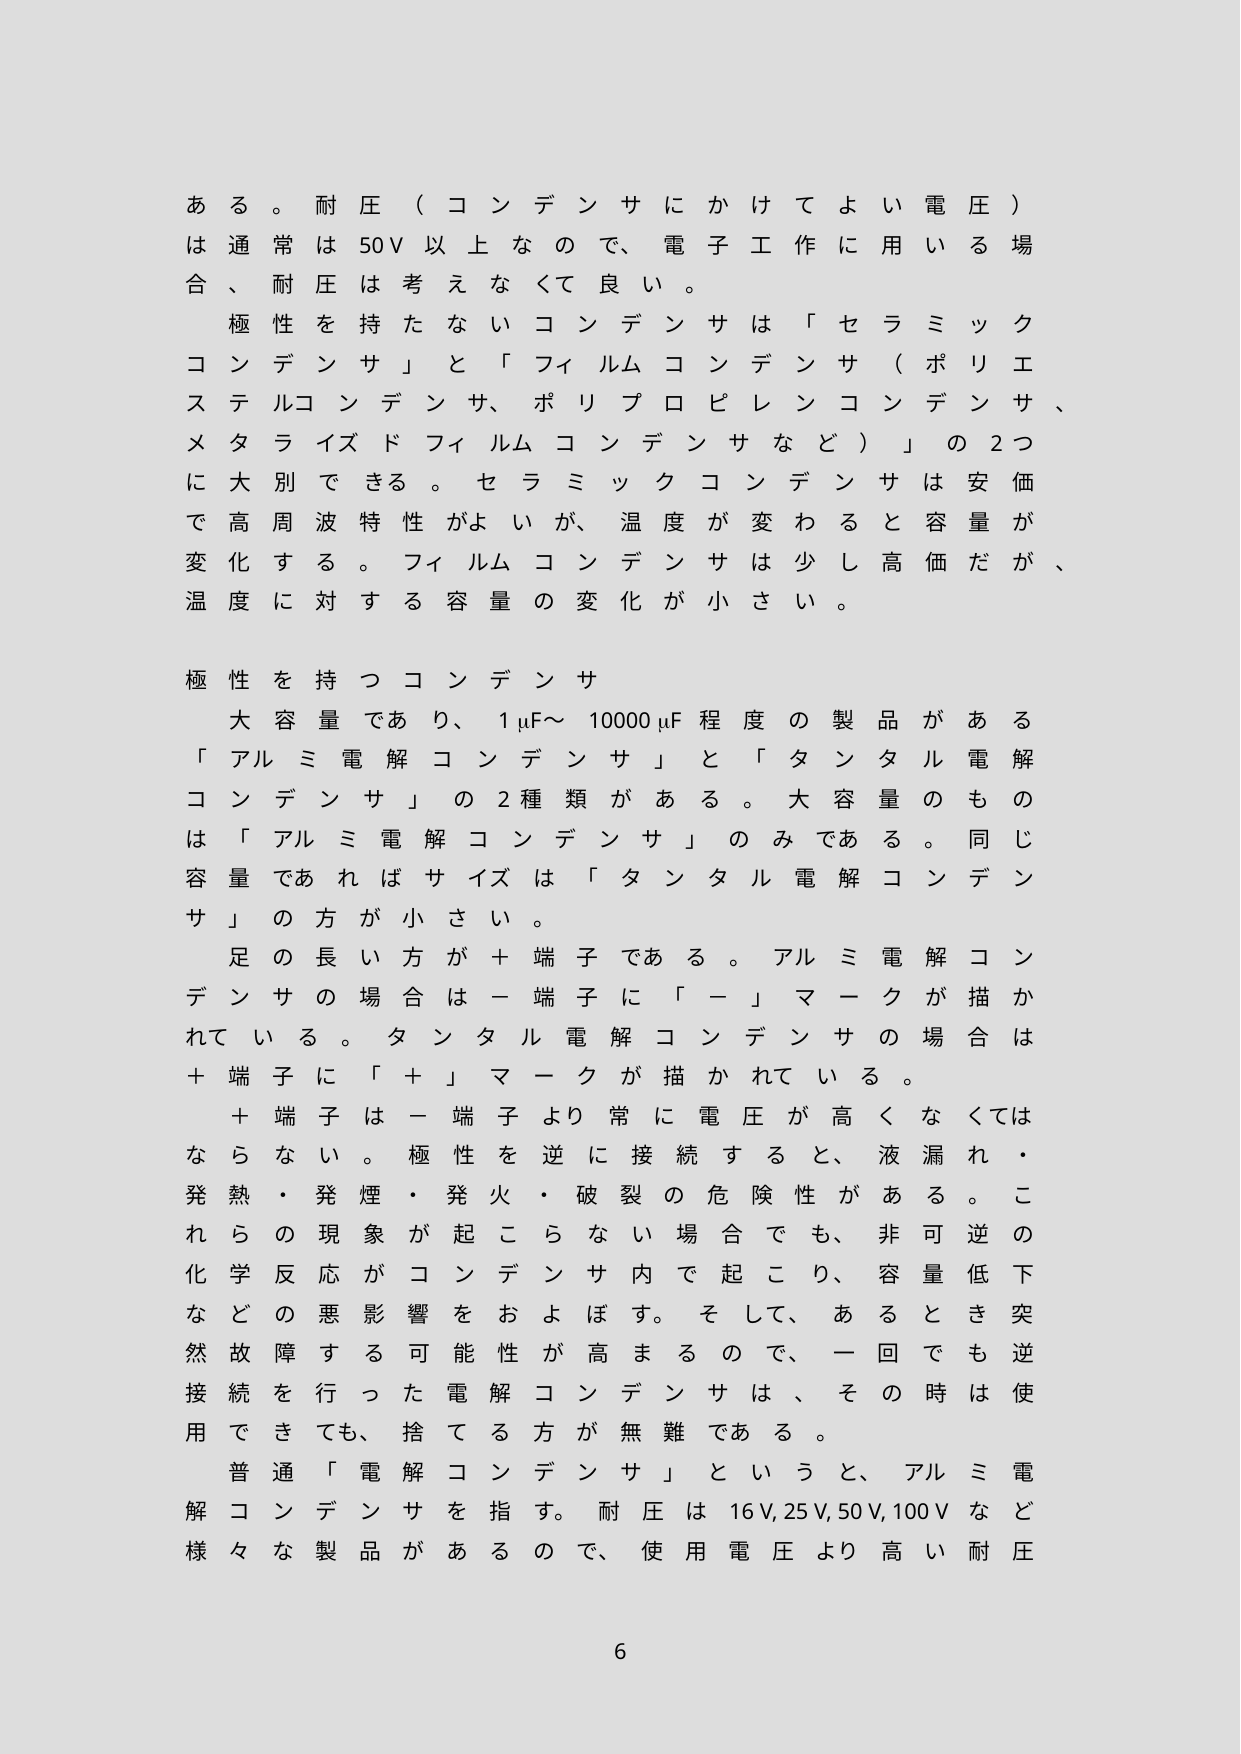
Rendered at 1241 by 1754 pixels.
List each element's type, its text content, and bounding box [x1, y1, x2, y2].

text 足の長い方が＋端子である。アルミ電解コンデンサの場合は－端子に「－」マークが描かれている。タンタル電解コンデンサの場合は＋端子に「＋」マークが描かれている。 [185, 936, 1056, 1095]
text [185, 1451, 1056, 1570]
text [185, 184, 1056, 303]
text 極性を持つコンデンサ [185, 659, 1056, 699]
text 極性を持たないコンデンサは「セラミックコンデンサ」と「フィルムコンデンサ（ポリエステルコンデンサ、ポリプロピレンコンデンサ、メタライズドフィルムコンデンサなど）」の2つに大別できる。セラミックコンデンサは安価で高周波特性がよいが、温度が変わると容量が変化する。フィルムコンデンサは少し高価だが、温度に対する容量の変化が小さい。 [185, 303, 1056, 620]
text ＋端子は－端子より常に電圧が高くなくてはならない。極性を逆に接続すると、液漏れ・発熱・発煙・発火・破裂の危険性がある。これらの現象が起こらない場合でも、非可逆の化学反応がコンデンサ内で起こり、容量低下などの悪影響をおよぼす。そして、あるとき突然故障する可能性が高まるので、一回でも逆接続を行った電解コンデンサは、その時は使用できても、捨てる方が無難である。 [185, 1095, 1056, 1451]
text 大容量であり、1 F～10000 F程度の製品がある。「アルミ電解コンデンサ」と「タンタル電解コンデンサ」の2種類がある。大容量のものは「アルミ電解コンデンサ」のみである。同じ容量であればサイズは「タンタル電解コンデンサ」の方が小さい。 [185, 699, 1056, 936]
